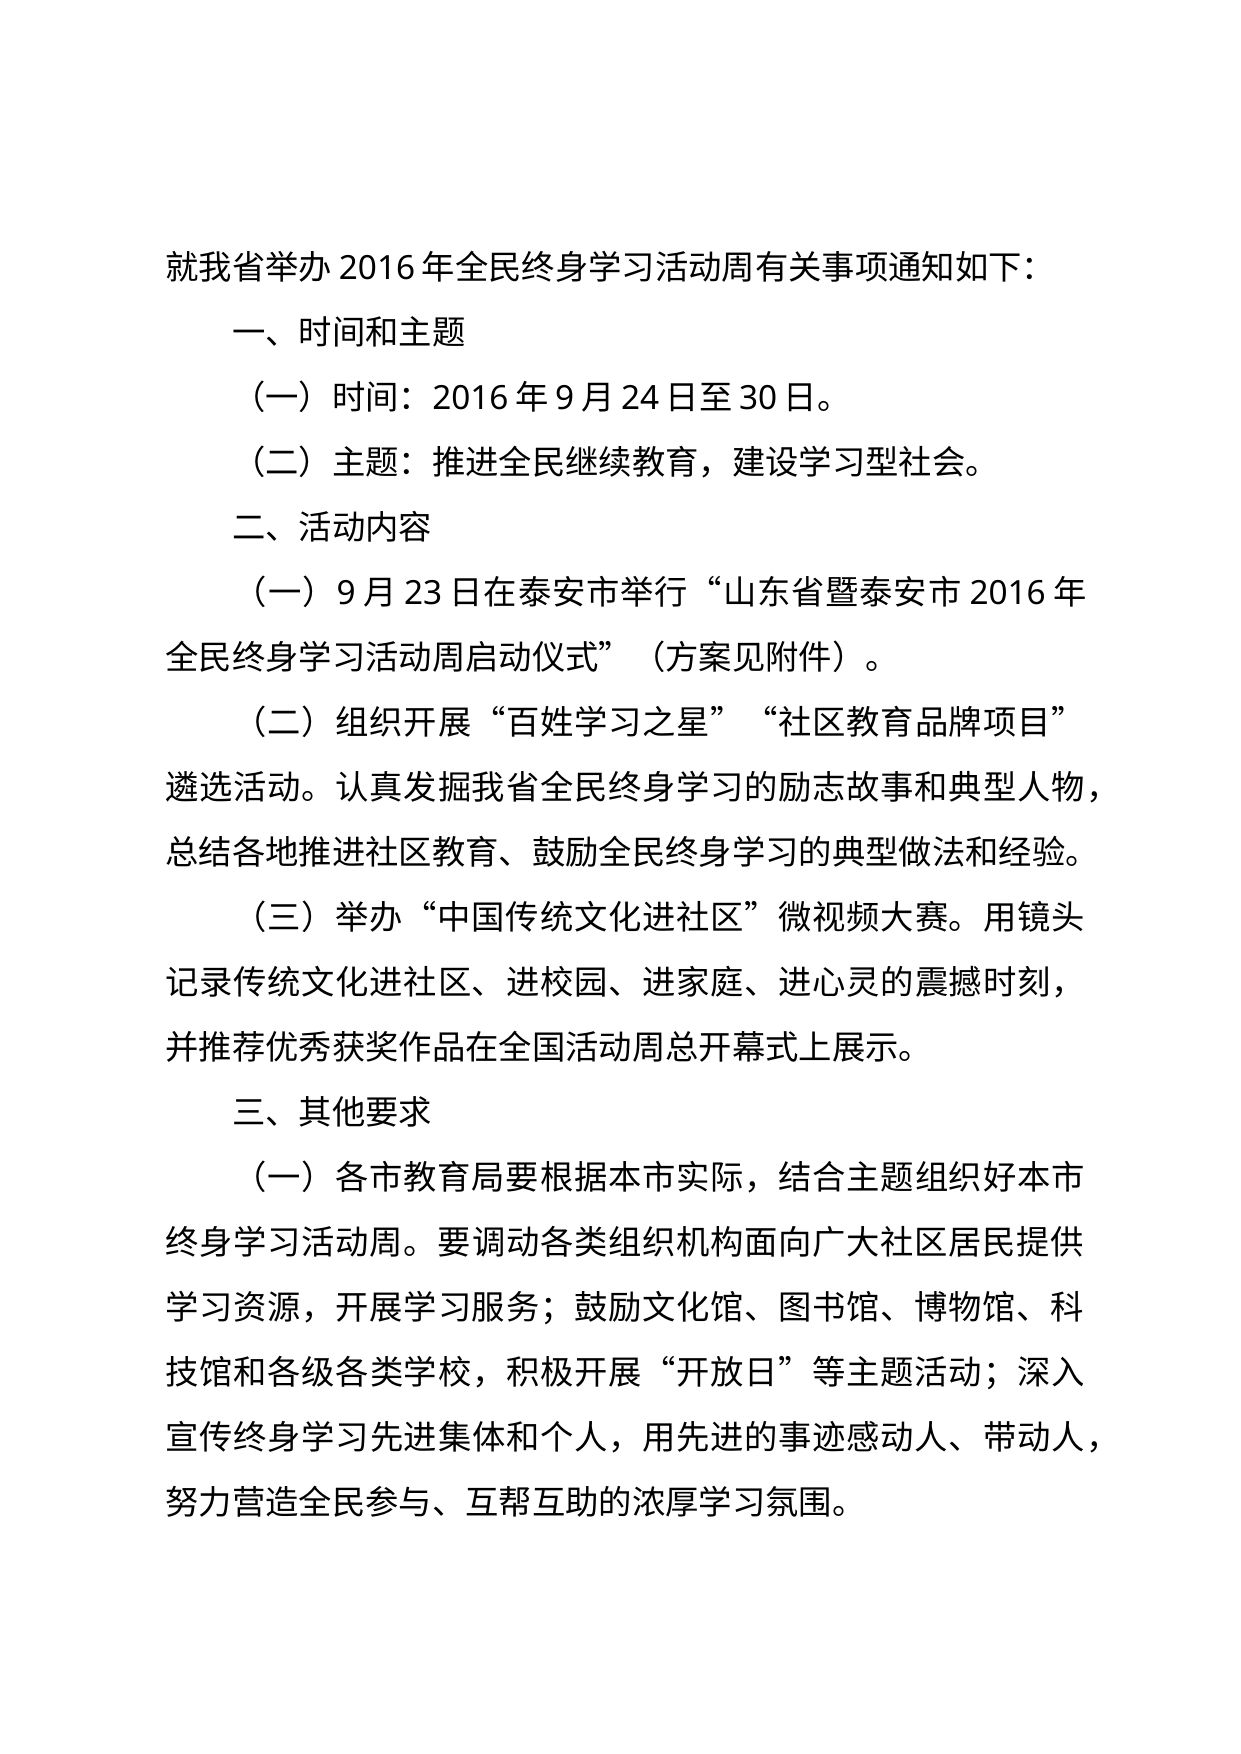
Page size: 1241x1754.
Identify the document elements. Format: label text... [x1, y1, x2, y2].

text 三、其他要求 [165, 1078, 1087, 1143]
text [165, 233, 1087, 298]
text （一）各市教育局要根据本市实际，结合主题组织好本市终身学习活动周。要调动各类组织机构面向广大社区居民提供学习资源，开展学习服务；鼓励文化馆、图书馆、博物馆、科技馆和各级各类学校，积极开展“开放日”等主题活动；深入宣传终身学习先进集体和个人，用先进的事迹感动人、带动人，努力营造全民参与、互帮互助的浓厚学习氛围。 [165, 1143, 1087, 1533]
text 一、时间和主题 [165, 298, 1087, 363]
text （二）组织开展“百姓学习之星”“社区教育品牌项目”遴选活动。认真发掘我省全民终身学习的励志故事和典型人物，总结各地推进社区教育、鼓励全民终身学习的典型做法和经验。 [165, 688, 1087, 883]
text （一）时间：2016年9月24日至30日。 [165, 363, 1087, 428]
text （三）举办“中国传统文化进社区”微视频大赛。用镜头记录传统文化进社区、进校园、进家庭、进心灵的震撼时刻，并推荐优秀获奖作品在全国活动周总开幕式上展示。 [165, 883, 1087, 1078]
text （二）主题：推进全民继续教育，建设学习型社会。 [165, 428, 1087, 493]
text （一）9月23日在泰安市举行“山东省暨泰安市2016年全民终身学习活动周启动仪式”（方案见附件）。 [165, 558, 1087, 688]
text 二、活动内容 [165, 493, 1087, 558]
